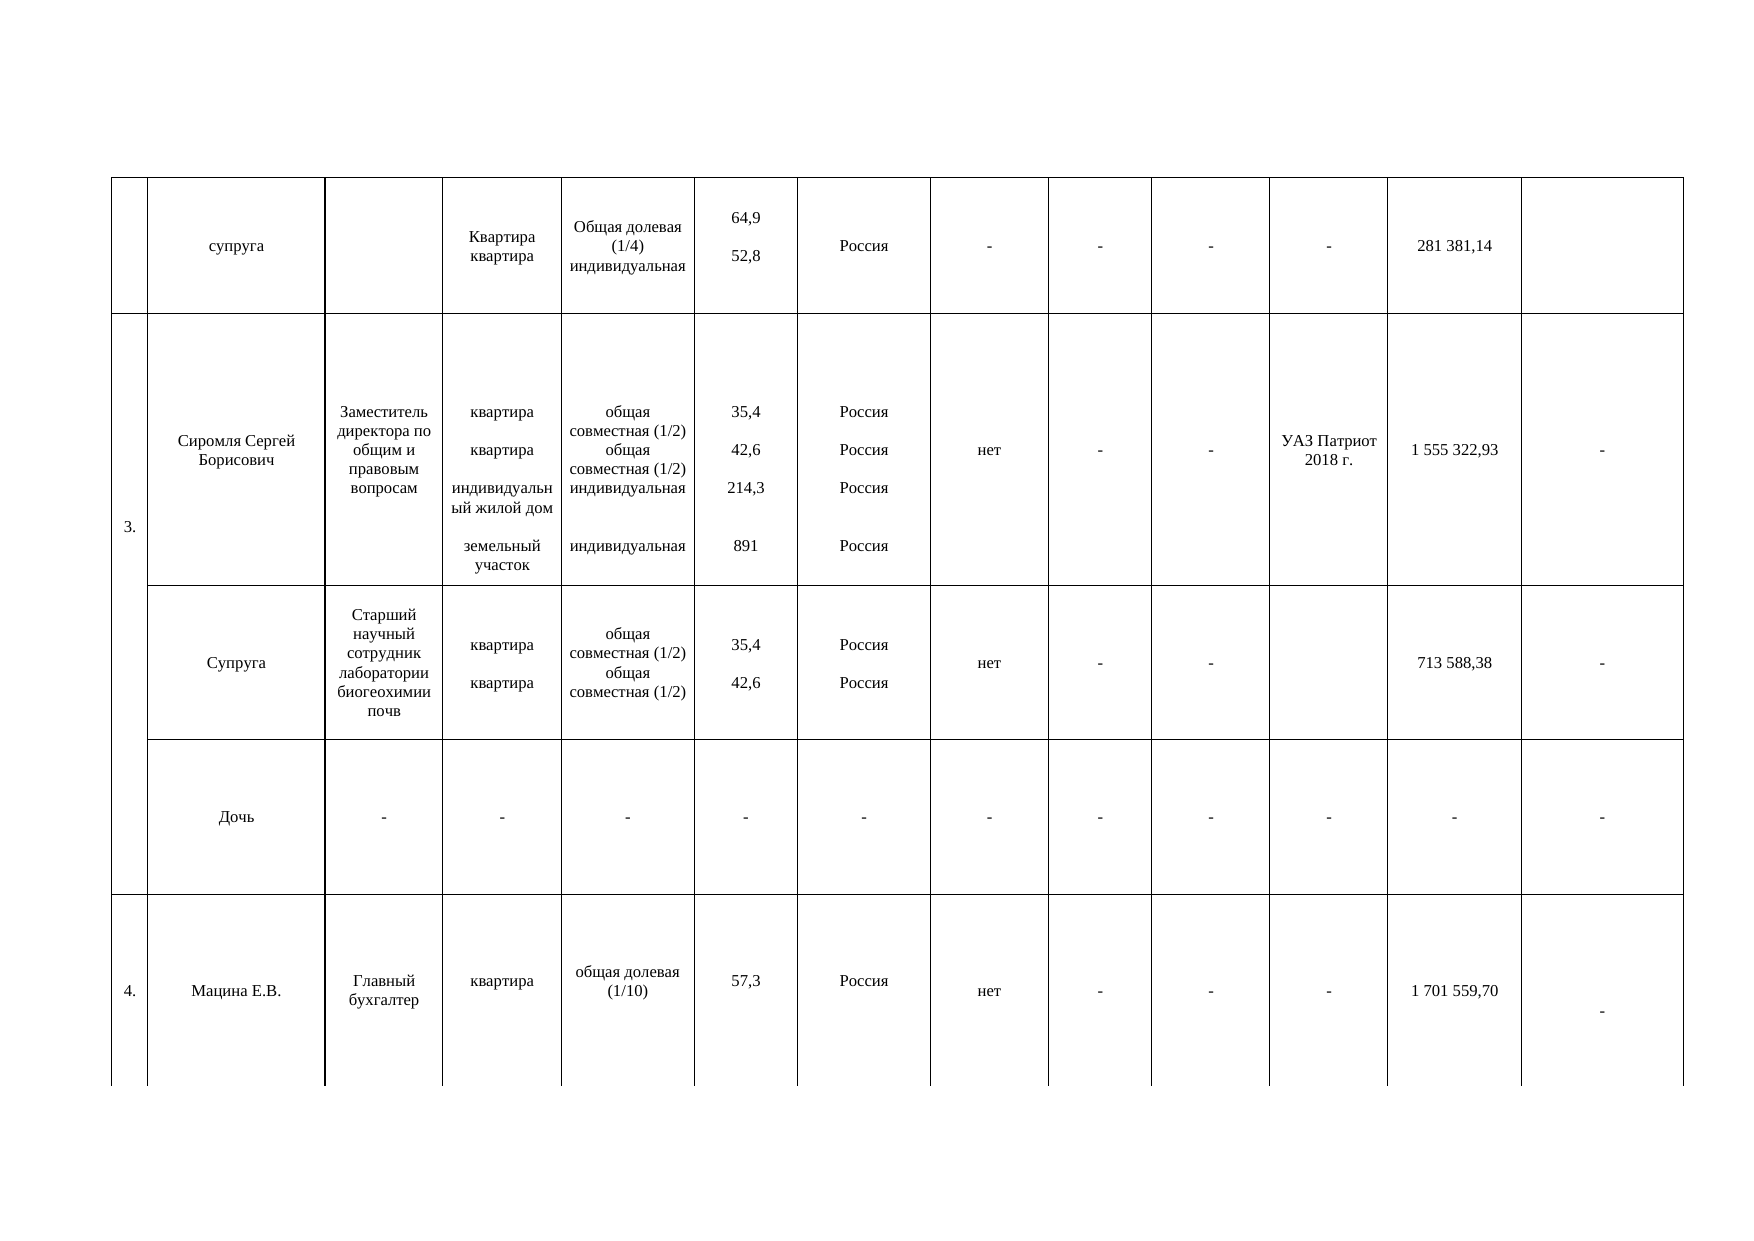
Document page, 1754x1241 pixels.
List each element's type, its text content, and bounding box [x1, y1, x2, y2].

table_cell - [1152, 740, 1269, 893]
table_cell - [798, 740, 930, 893]
table_cell - [1049, 314, 1151, 585]
table_cell 35,4 42,6 214,3 891 [695, 314, 797, 585]
table_cell - [562, 740, 694, 893]
table_cell Россия [798, 895, 930, 1086]
table_cell - [1270, 178, 1387, 313]
table_cell - [1270, 895, 1387, 1086]
table_cell - [931, 740, 1048, 893]
table_cell Россия [798, 178, 930, 313]
table_cell Мацина Е.В. [148, 895, 324, 1086]
table_cell - [1522, 740, 1683, 893]
table_cell 713 588,38 [1388, 586, 1521, 739]
table_cell - [1049, 178, 1151, 313]
table_cell общая совместная (1/2) общая совместная (1/2) индивидуальная индивидуальная [562, 314, 694, 585]
table_cell - [1522, 314, 1683, 585]
table_cell 57,3 [695, 895, 797, 1086]
table_cell нет [931, 586, 1048, 739]
table_cell - [1049, 586, 1151, 739]
table_cell Главный бухгалтер [326, 895, 442, 1086]
table_cell Супруга [148, 586, 324, 739]
table_cell [1270, 586, 1387, 739]
table_cell - [1049, 740, 1151, 893]
table_cell нет [931, 895, 1048, 1086]
table_cell Старший научный сотрудник лаборатории биогеохимии почв [326, 586, 442, 739]
table_cell Квартира квартира [443, 178, 561, 313]
table_cell - [1152, 314, 1269, 585]
table_cell 1 555 322,93 [1388, 314, 1521, 585]
table_cell нет [931, 314, 1048, 585]
table_cell 281 381,14 [1388, 178, 1521, 313]
table_cell - [1049, 895, 1151, 1086]
table_cell - [1522, 586, 1683, 739]
table_cell - [1152, 178, 1269, 313]
table_cell - [931, 178, 1048, 313]
table_cell общая совместная (1/2) общая совместная (1/2) [562, 586, 694, 739]
table_cell УАЗ Патриот 2018 г. [1270, 314, 1387, 585]
table_cell супруга [148, 178, 324, 313]
table_cell 1 701 559,70 [1388, 895, 1521, 1086]
table_cell Дочь [148, 740, 324, 893]
table_cell Россия Россия [798, 586, 930, 739]
table_cell квартира [443, 895, 561, 1086]
table_cell - [1152, 895, 1269, 1086]
table_cell 4. [112, 895, 147, 1086]
table_cell [326, 178, 442, 313]
table_cell 2 [112, 178, 147, 313]
table_cell - [1388, 740, 1521, 893]
table_cell - [326, 740, 442, 893]
table_cell квартира квартира индивидуальный жилой дом земельный участок [443, 314, 561, 585]
table_cell - [443, 740, 561, 893]
table_cell 64,9 52,8 [695, 178, 797, 313]
table_cell Россия Россия Россия Россия [798, 314, 930, 585]
table_cell - [695, 740, 797, 893]
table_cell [562, 895, 694, 1086]
table_cell [1522, 178, 1683, 313]
table_cell 3. [112, 314, 147, 739]
table_cell - [1270, 740, 1387, 893]
table_cell Заместитель директора по общим и правовым вопросам [326, 314, 442, 585]
table_cell 35,4 42,6 [695, 586, 797, 739]
table_cell квартира квартира [443, 586, 561, 739]
table_cell [112, 739, 147, 893]
table_cell - [1152, 586, 1269, 739]
table_cell Сиромля Сергей Борисович [148, 314, 324, 585]
table_cell Общая долевая (1/4) индивидуальная [562, 178, 694, 313]
table_cell - [1522, 895, 1683, 1086]
